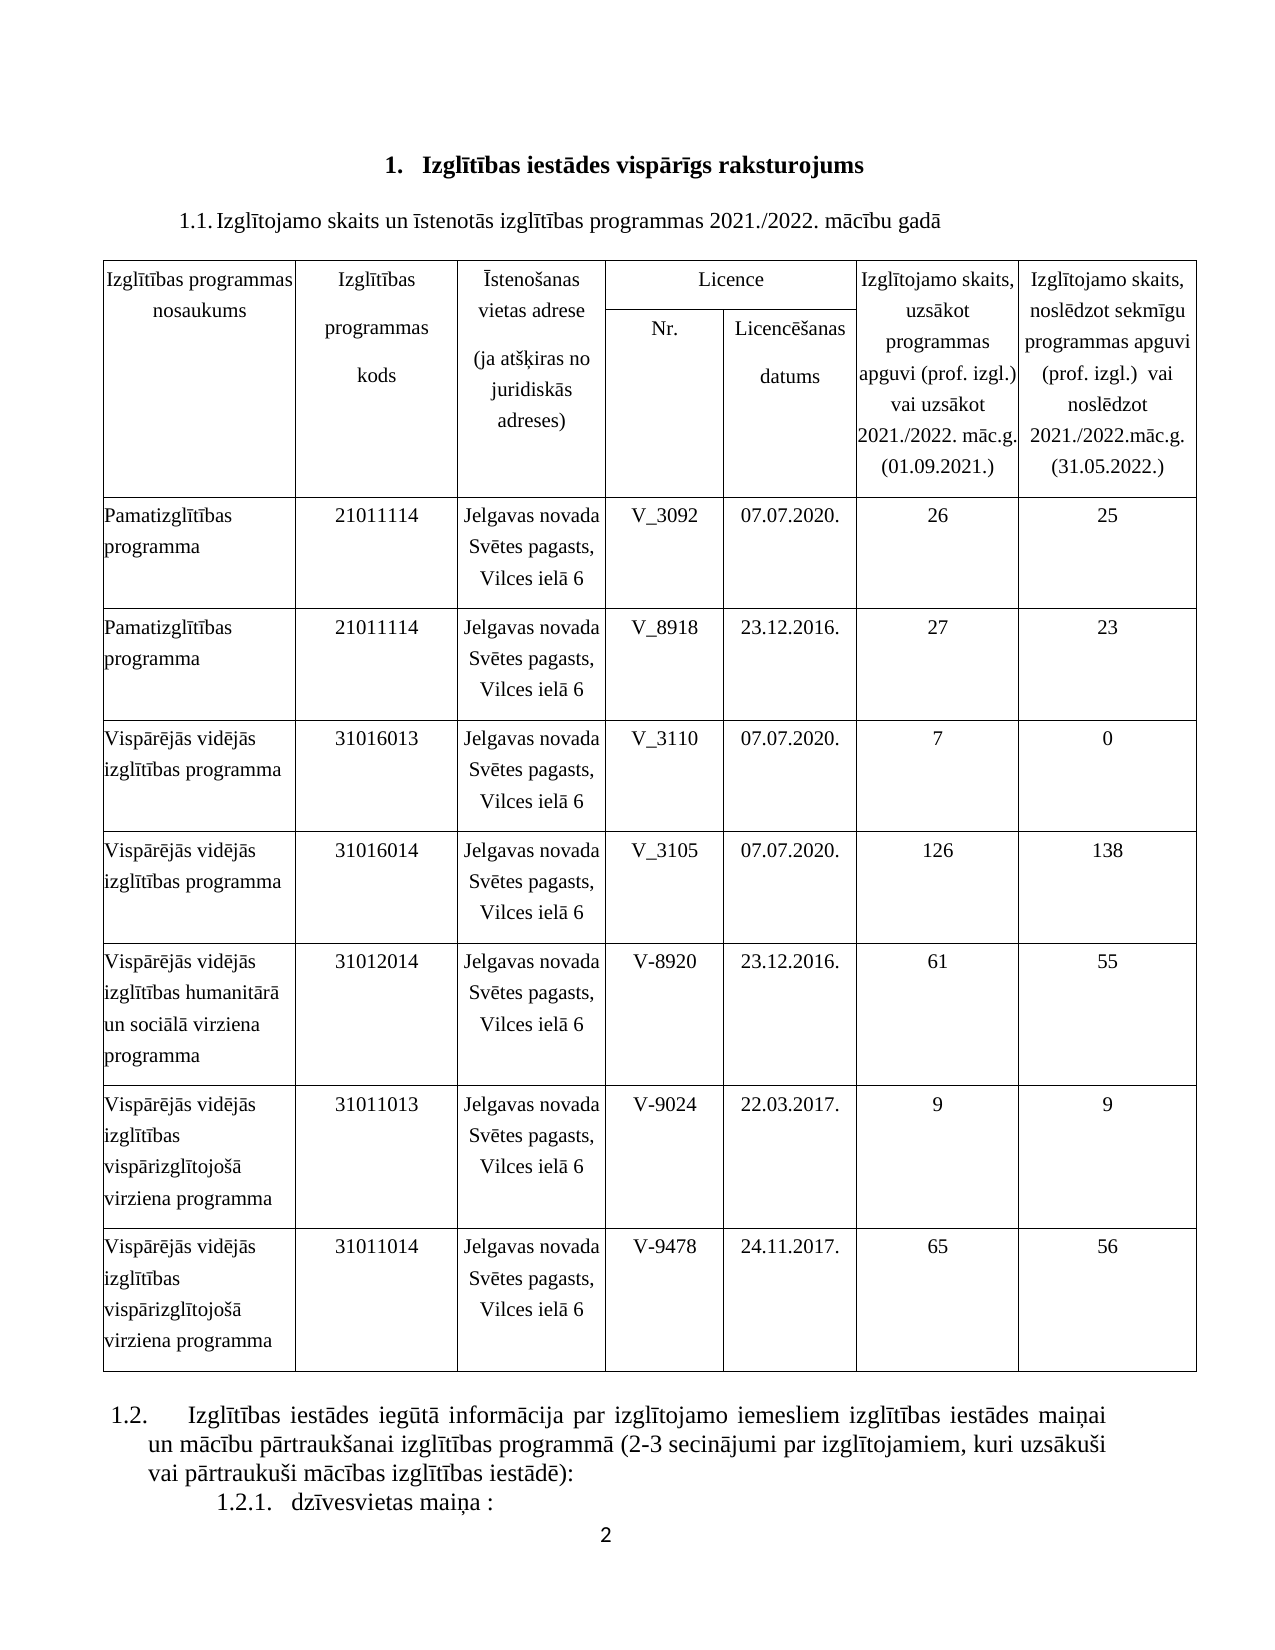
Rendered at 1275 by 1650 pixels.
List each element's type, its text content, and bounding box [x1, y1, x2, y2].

table_cell 9 [857, 1086, 1018, 1228]
table_cell 26 [857, 498, 1018, 608]
table_cell Vispārējās vidējās izglītības programma [104, 721, 295, 831]
list Izglītības iestādes iegūtā informācija par izglītojamo iemesliem izglītības iestādes maiņai un mācību pārtraukšanai izglītības programmā (2-3 secinājumi par izglītojamiem, kuri uzsākuši vai pārtraukuši mācības izglītības iestādē): [110, 1400, 1107, 1487]
table_cell Jelgavas novada Svētes pagasts, Vilces ielā 6 [458, 498, 605, 608]
table_cell 31016013 [296, 721, 457, 831]
table_cell Jelgavas novada Svētes pagasts, Vilces ielā 6 [458, 1229, 605, 1371]
table_cell V-9478 [606, 1229, 723, 1371]
table_cell 21011114 [296, 498, 457, 608]
table_header Izglītības programmas kods [296, 261, 457, 497]
list dzīvesvietas maiņa : [216, 1487, 1107, 1515]
table_cell Pamatizglītības programma [104, 609, 295, 719]
table_cell 07.07.2020. [724, 498, 856, 608]
table_cell V_8918 [606, 609, 723, 719]
table_cell V-9024 [606, 1086, 723, 1228]
table_cell 9 [1019, 1086, 1196, 1228]
table_cell 31011014 [296, 1229, 457, 1371]
table_cell 65 [857, 1229, 1018, 1371]
table_header Licence [606, 261, 856, 309]
table_cell 126 [857, 832, 1018, 942]
table_cell 07.07.2020. [724, 832, 856, 942]
table_cell Jelgavas novada Svētes pagasts, Vilces ielā 6 [458, 609, 605, 719]
table_cell V_3105 [606, 832, 723, 942]
table_cell Jelgavas novada Svētes pagasts, Vilces ielā 6 [458, 944, 605, 1085]
table_cell Vispārējās vidējās izglītības vispārizglītojošā virziena programma [104, 1086, 295, 1228]
table_cell Pamatizglītības programma [104, 498, 295, 608]
table_cell 0 [1019, 721, 1196, 831]
table_cell 56 [1019, 1229, 1196, 1371]
table_cell 25 [1019, 498, 1196, 608]
table_cell 55 [1019, 944, 1196, 1085]
list Izglītības iestādes vispārīgs raksturojums [141, 150, 1107, 179]
table_cell V_3110 [606, 721, 723, 831]
table_cell 31012014 [296, 944, 457, 1085]
table_cell 27 [857, 609, 1018, 719]
table_cell 138 [1019, 832, 1196, 942]
table_cell Nr. [606, 310, 723, 497]
table_cell Jelgavas novada Svētes pagasts, Vilces ielā 6 [458, 721, 605, 831]
table_cell Vispārējās vidējās izglītības vispārizglītojošā virziena programma [104, 1229, 295, 1371]
table_header Izglītības programmas nosaukums [104, 261, 295, 497]
table_cell 61 [857, 944, 1018, 1085]
table_cell 22.03.2017. [724, 1086, 856, 1228]
table_cell 7 [857, 721, 1018, 831]
table_cell Vispārējās vidējās izglītības programma [104, 832, 295, 942]
table_cell 23.12.2016. [724, 609, 856, 719]
table_header Īstenošanas vietas adrese (ja atšķiras no juridiskās adreses) [458, 261, 605, 497]
table_cell Licencēšanas datums [724, 310, 856, 497]
table_cell 23 [1019, 609, 1196, 719]
table_cell 31016014 [296, 832, 457, 942]
table_cell V_3092 [606, 498, 723, 608]
table_cell 21011114 [296, 609, 457, 719]
list Izglītojamo skaits un īstenotās izglītības programmas 2021./2022. mācību gadā [178, 207, 1107, 234]
table_cell Jelgavas novada Svētes pagasts, Vilces ielā 6 [458, 1086, 605, 1228]
table_cell 31011013 [296, 1086, 457, 1228]
table_cell 24.11.2017. [724, 1229, 856, 1371]
table_cell Jelgavas novada Svētes pagasts, Vilces ielā 6 [458, 832, 605, 942]
table_cell Vispārējās vidējās izglītības humanitārā un sociālā virziena programma [104, 944, 295, 1085]
table_cell 07.07.2020. [724, 721, 856, 831]
table_header Izglītojamo skaits, uzsākot programmas apguvi (prof. izgl.) vai uzsākot 2021./2022. māc.g. (01.09.2021.) [857, 261, 1018, 497]
table_header Izglītojamo skaits, noslēdzot sekmīgu programmas apguvi (prof. izgl.) vai noslēdzot 2021./2022.māc.g. (31.05.2022.) [1019, 261, 1196, 497]
table_cell V-8920 [606, 944, 723, 1085]
table_cell 23.12.2016. [724, 944, 856, 1085]
